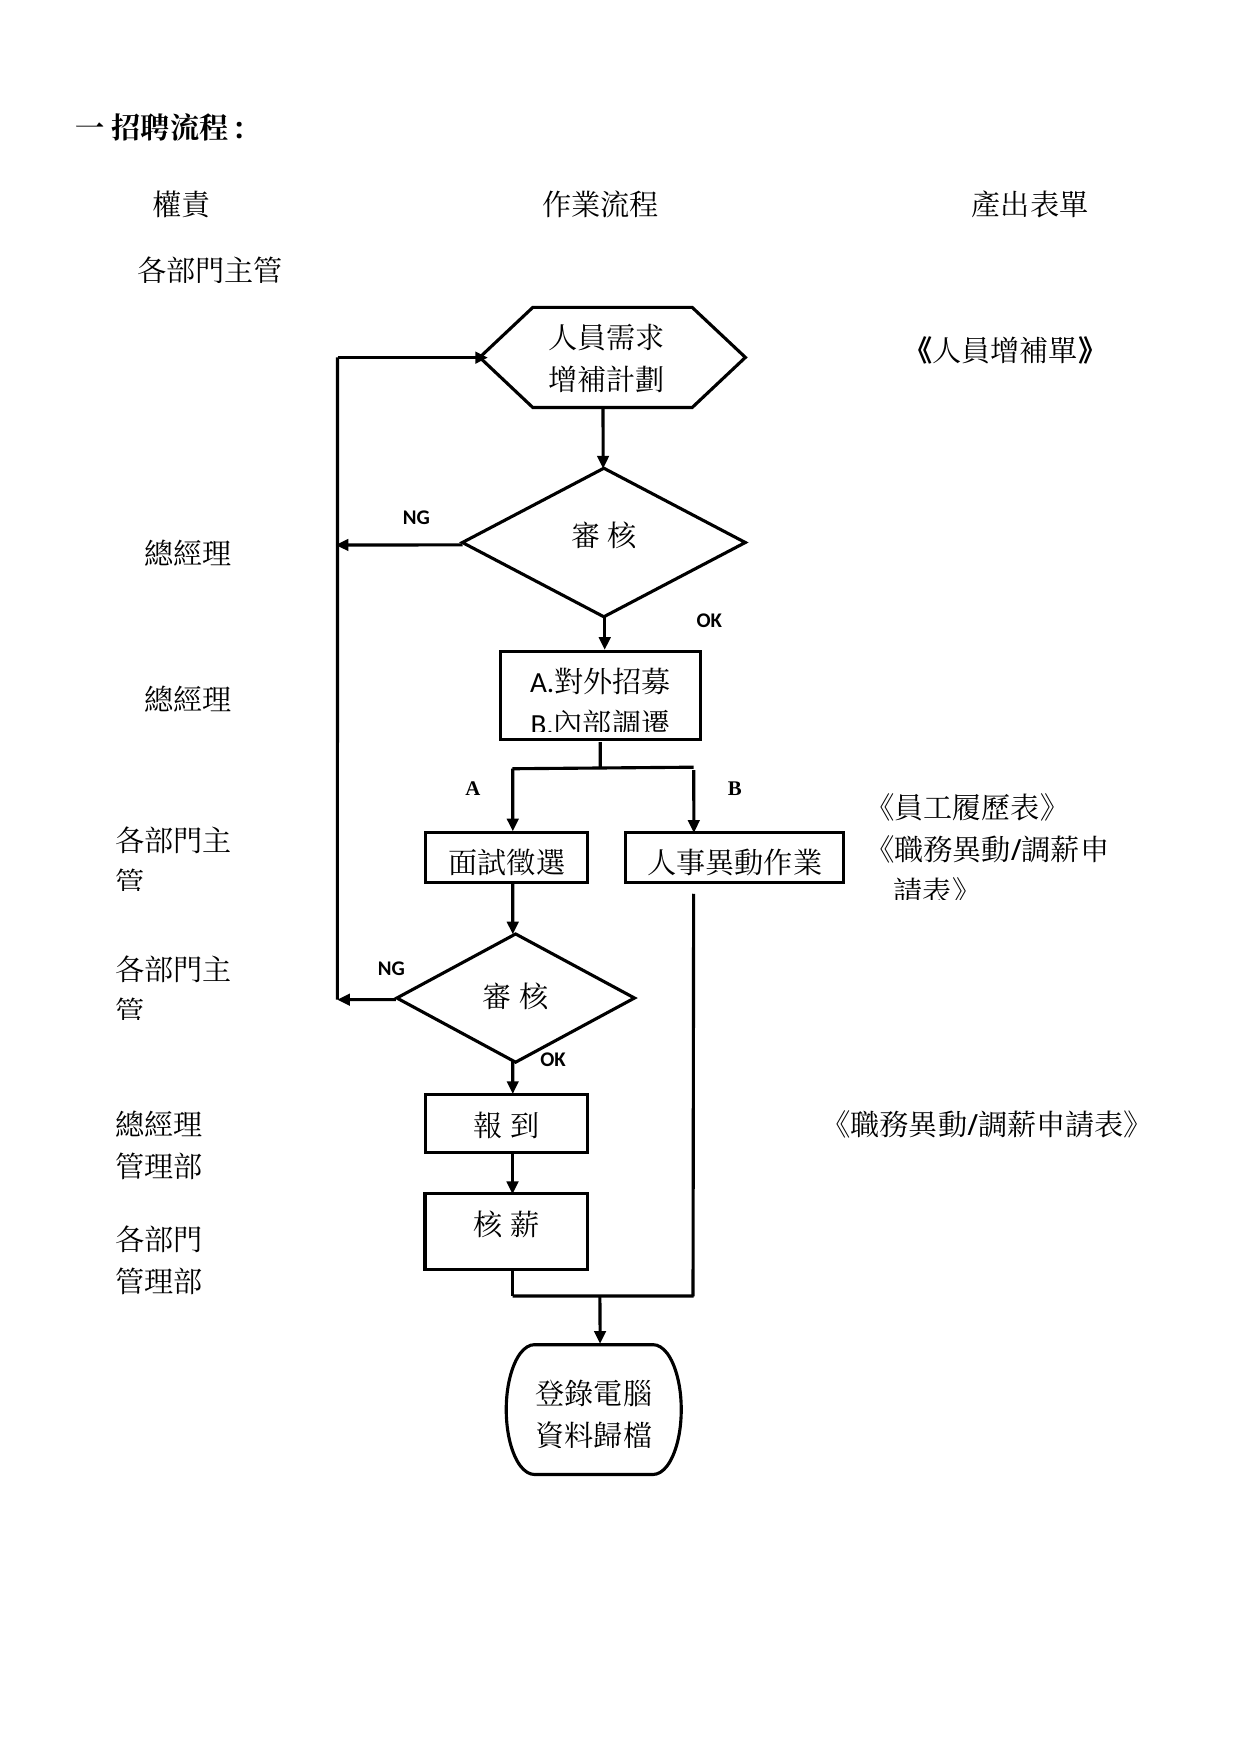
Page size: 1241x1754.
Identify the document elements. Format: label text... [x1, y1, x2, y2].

text 一 招聘流程 : [75, 79, 1165, 147]
